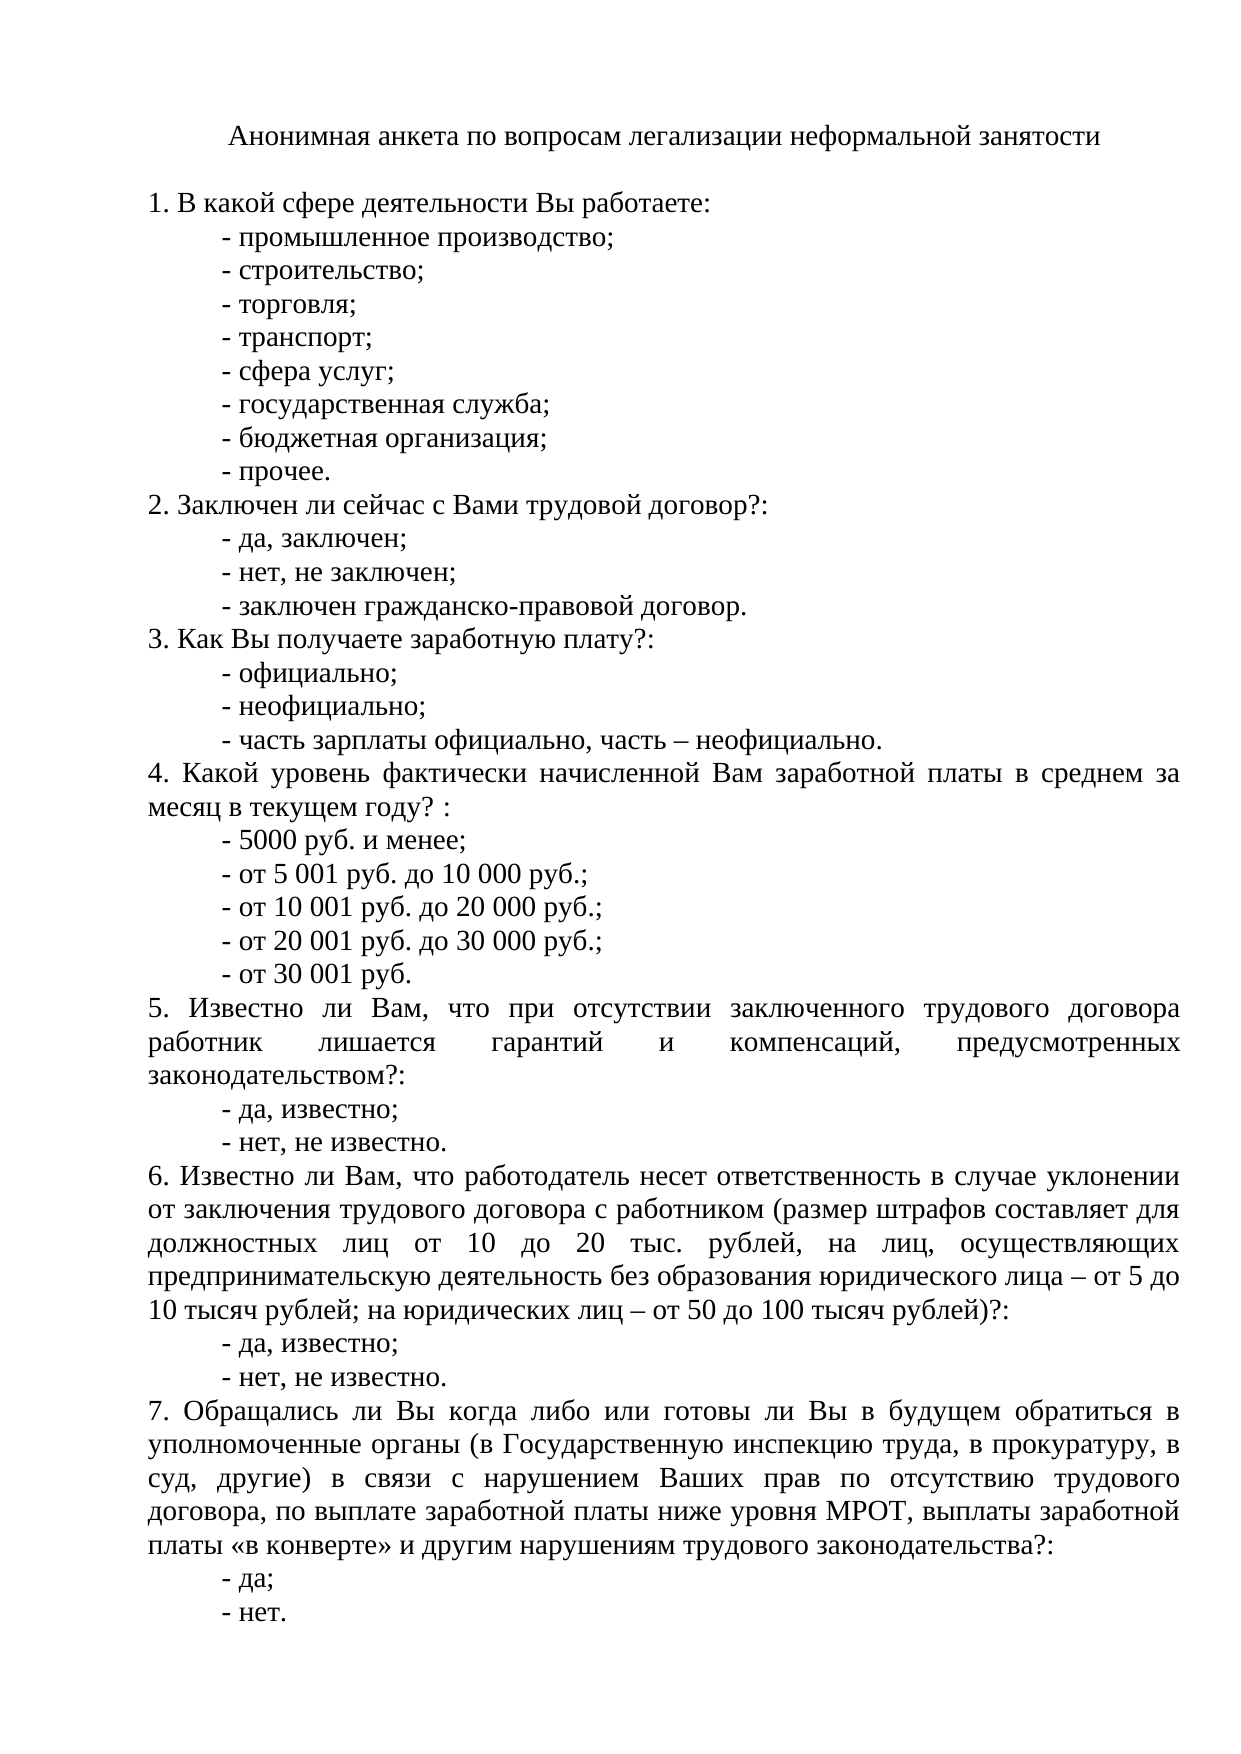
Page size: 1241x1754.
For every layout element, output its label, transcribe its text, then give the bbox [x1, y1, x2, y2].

text Анонимная анкета по вопросам легализации неформальной занятости [148, 118, 1181, 152]
text - часть зарплаты официально, часть – неофициально. [148, 722, 1181, 755]
text - бюджетная организация; [148, 420, 1181, 453]
text - да, известно; [148, 1326, 1181, 1359]
text - нет, не известно. [148, 1124, 1181, 1158]
text - от 10 001 руб. до 20 000 руб.; [148, 889, 1181, 923]
text - транспорт; [148, 319, 1181, 353]
text - торговля; [148, 286, 1181, 319]
text - строительство; [148, 252, 1181, 286]
text - неофициально; [148, 688, 1181, 722]
text - сфера услуг; [148, 353, 1181, 386]
text - 5000 руб. и менее; [148, 822, 1181, 856]
text - заключен гражданско-правовой договор. [148, 588, 1181, 621]
text 7. Обращались ли Вы когда либо или готовы ли Вы в будущем обратиться в уполномоченные органы (в Государственную инспекцию труда, в прокуратуру, в суд, другие) в связи с нарушением Ваших прав по отсутствию трудового договора, по выплате заработной платы ниже уровня МРОТ, выплаты заработной платы «в конверте» и другим нарушениям трудового законодательства?: [148, 1393, 1181, 1560]
text 2. Заключен ли сейчас с Вами трудовой договор?: [148, 487, 1181, 521]
text - от 20 001 руб. до 30 000 руб.; [148, 923, 1181, 957]
text 6. Известно ли Вам, что работодатель несет ответственность в случае уклонении от заключения трудового договора с работником (размер штрафов составляет для должностных лиц от 10 до 20 тыс. рублей, на лиц, осуществляющих предпринимательскую деятельность без образования юридического лица – от 5 до 10 тысяч рублей; на юридических лиц – от 50 до 100 тысяч рублей)?: [148, 1158, 1181, 1326]
text - нет. [148, 1594, 1181, 1627]
text - да, заключен; [148, 521, 1181, 554]
text - от 30 001 руб. [148, 957, 1181, 990]
text - от 5 001 руб. до 10 000 руб.; [148, 856, 1181, 889]
text 1. В какой сфере деятельности Вы работаете: [148, 185, 1181, 219]
text - нет, не заключен; [148, 554, 1181, 588]
text 5. Известно ли Вам, что при отсутствии заключенного трудового договора работник лишается гарантий и компенсаций, предусмотренных законодательством?: [148, 990, 1181, 1091]
text - да, известно; [148, 1091, 1181, 1124]
text 4. Какой уровень фактически начисленной Вам заработной платы в среднем за месяц в текущем году? : [148, 755, 1181, 822]
text - государственная служба; [148, 386, 1181, 420]
text 3. Как Вы получаете заработную плату?: [148, 621, 1181, 655]
text - нет, не известно. [148, 1359, 1181, 1393]
text - промышленное производство; [148, 219, 1181, 252]
text - прочее. [148, 453, 1181, 487]
text - да; [148, 1560, 1181, 1594]
text - официально; [148, 655, 1181, 688]
